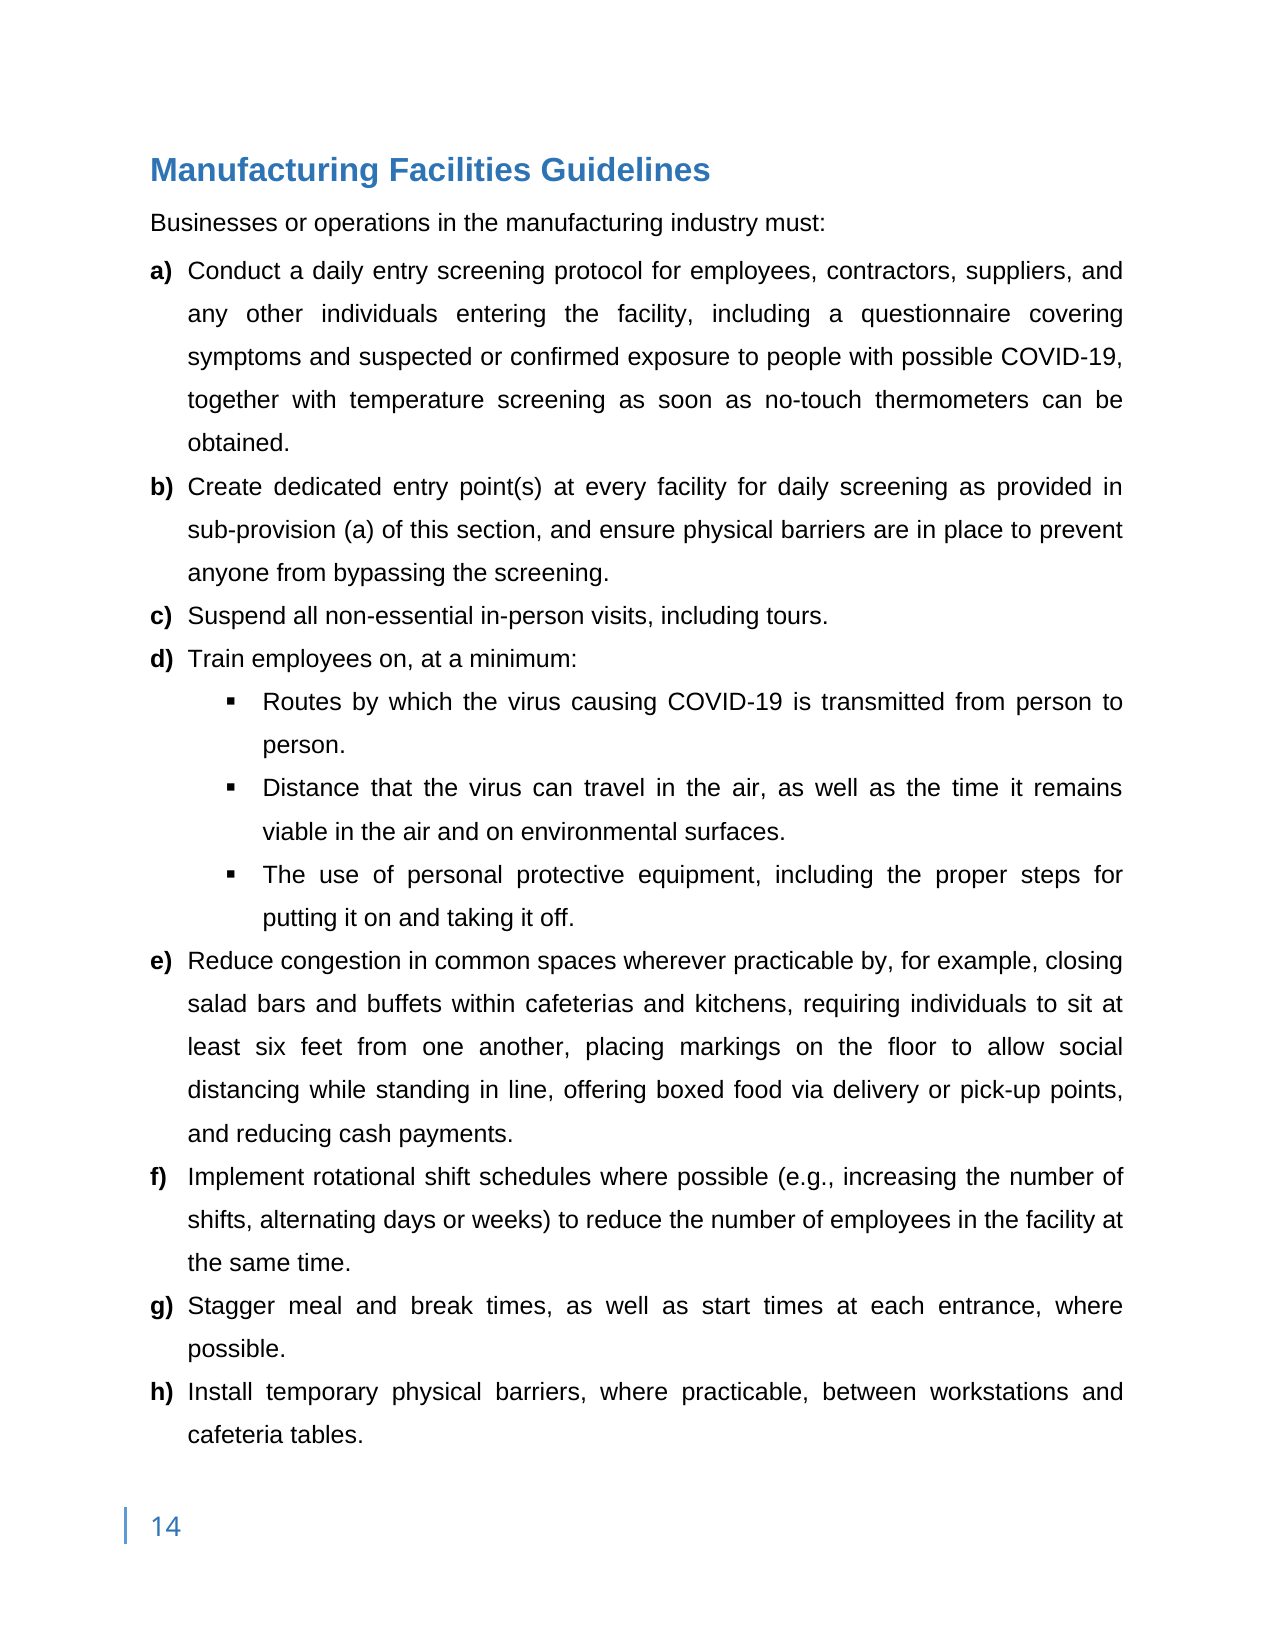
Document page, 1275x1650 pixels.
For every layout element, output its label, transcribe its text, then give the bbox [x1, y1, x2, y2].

list The use of personal protective equipment, including the proper steps for putting it on and taking it off. [225, 860, 1125, 932]
list Stagger meal and break times, as well as start times at each entrance, where possible. [150, 1291, 1125, 1363]
list Conduct a daily entry screening protocol for employees, contractors, suppliers, and any other individuals entering the facility, including a questionnaire covering symptoms and suspected or confirmed exposure to people with possible COVID-19, together with temperature screening as soon as no-touch thermometers can be obtained. [150, 256, 1125, 457]
text Businesses or operations in the manufacturing industry must: [150, 208, 1125, 237]
list Suspend all non-essential in-person visits, including tours. [150, 601, 1125, 629]
list Install temporary physical barriers, where practicable, between workstations and cafeteria tables. [150, 1377, 1125, 1449]
list Create dedicated entry point(s) at every facility for daily screening as provided in sub-provision (a) of this section, and ensure physical barriers are in place to prevent anyone from bypassing the screening. [150, 471, 1125, 586]
list Distance that the virus can travel in the air, as well as the time it remains viable in the air and on environmental surfaces. [225, 773, 1125, 845]
list Train employees on, at a minimum: [150, 644, 1125, 673]
list Routes by which the virus causing COVID-19 is transmitted from person to person. [225, 687, 1125, 759]
list Implement rotational shift schedules where possible (e.g., increasing the number of shifts, alternating days or weeks) to reduce the number of employees in the facility at the same time. [150, 1162, 1125, 1277]
list Reduce congestion in common spaces wherever practicable by, for example, closing salad bars and buffets within cafeterias and kitchens, requiring individuals to sit at least six feet from one another, placing markings on the floor to allow social distancing while standing in line, offering boxed food via delivery or pick-up points, and reducing cash payments. [150, 946, 1125, 1147]
text Manufacturing Facilities Guidelines [150, 150, 1125, 188]
